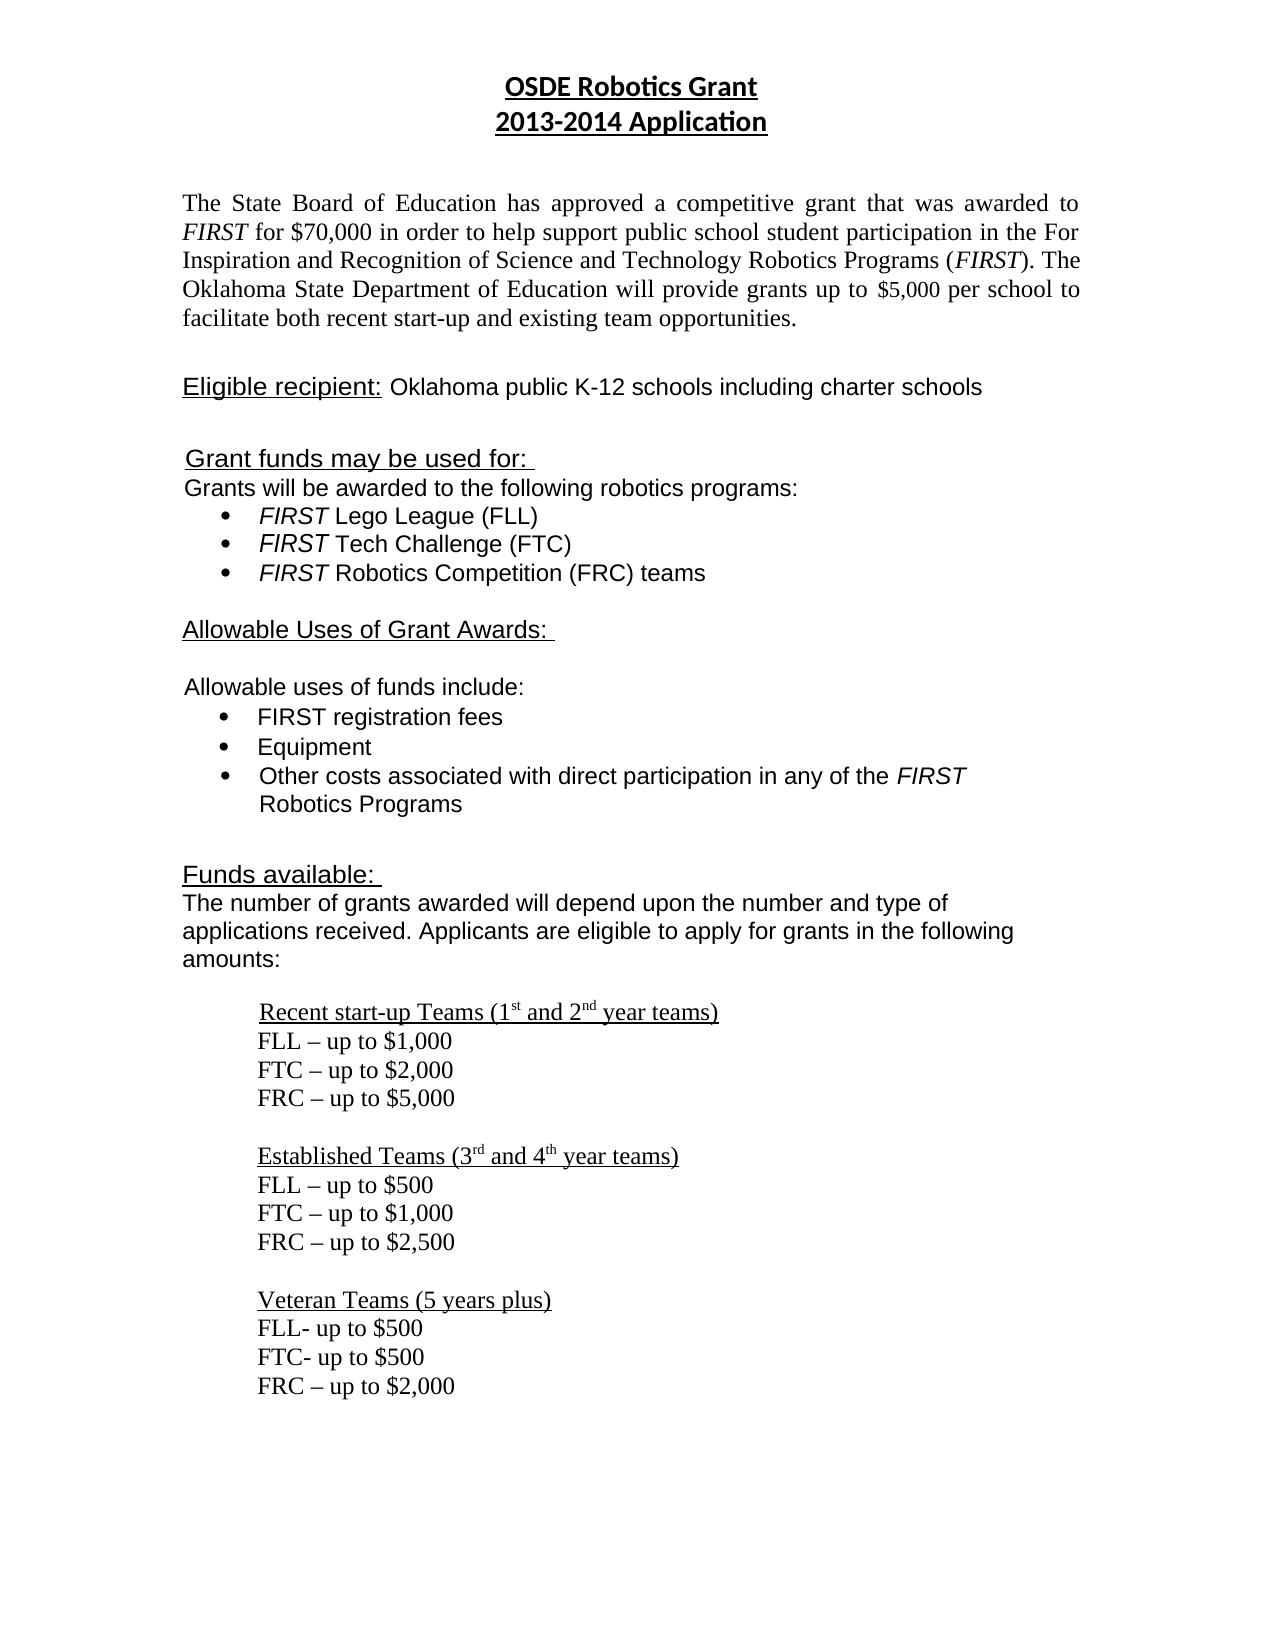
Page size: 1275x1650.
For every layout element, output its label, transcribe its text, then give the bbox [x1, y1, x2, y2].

text Allowable Uses of Grant Awards: [182, 615, 1077, 644]
list FIRST Lego League (FLL) [221, 502, 1077, 530]
text FRC – up to $2,000 [257, 1371, 1080, 1400]
text Recent start-up Teams (1st and 2nd year teams) [259, 998, 1002, 1026]
text Grants will be awarded to the following robotics programs: [184, 473, 1077, 502]
text The number of grants awarded will depend upon the number and type of applications received. Applicants are eligible to apply for grants in the following amounts: [182, 889, 1020, 973]
text OSDE Robotics Grant [182, 68, 1080, 103]
text The State Board of Education has approved a competitive grant that was awarded to FIRST for $70,000 in order to help support public school student participation in the For Inspiration and Recognition of Science and Technology Robotics Programs (FIRST). The Oklahoma State Department of Education will provide grants up to $5,000 per school to facilitate both recent start-up and existing team opportunities. [182, 188, 1080, 332]
text Veteran Teams (5 years plus) [257, 1285, 1080, 1313]
text Allowable uses of funds include: [184, 672, 1077, 701]
list FIRST registration fees [219, 701, 1077, 731]
text FTC- up to $500 [257, 1342, 1080, 1371]
list FIRST Robotics Competition (FRC) teams [221, 558, 1077, 587]
text Funds available: [182, 862, 1076, 889]
text Eligible recipient: Oklahoma public K-12 schools including charter schools [182, 373, 1076, 401]
text FTC – up to $2,000 [182, 1055, 1080, 1083]
text Grant funds may be used for: [185, 446, 1077, 473]
text FTC – up to $1,000 FRC – up to $2,500 [257, 1198, 1080, 1256]
text 2013-2014 Application [182, 103, 1080, 139]
text FRC – up to $5,000 [182, 1083, 1080, 1112]
list Other costs associated with direct participation in any of the FIRST Robotics Programs [221, 762, 1020, 818]
text FLL – up to $1,000 [182, 1026, 1080, 1055]
list Equipment [219, 731, 1077, 762]
text FLL – up to $500 [182, 1170, 1080, 1198]
text Established Teams (3rd and 4th year teams) [182, 1141, 1080, 1170]
list FIRST Tech Challenge (FTC) [221, 530, 1077, 558]
text FLL- up to $500 [257, 1313, 1080, 1342]
